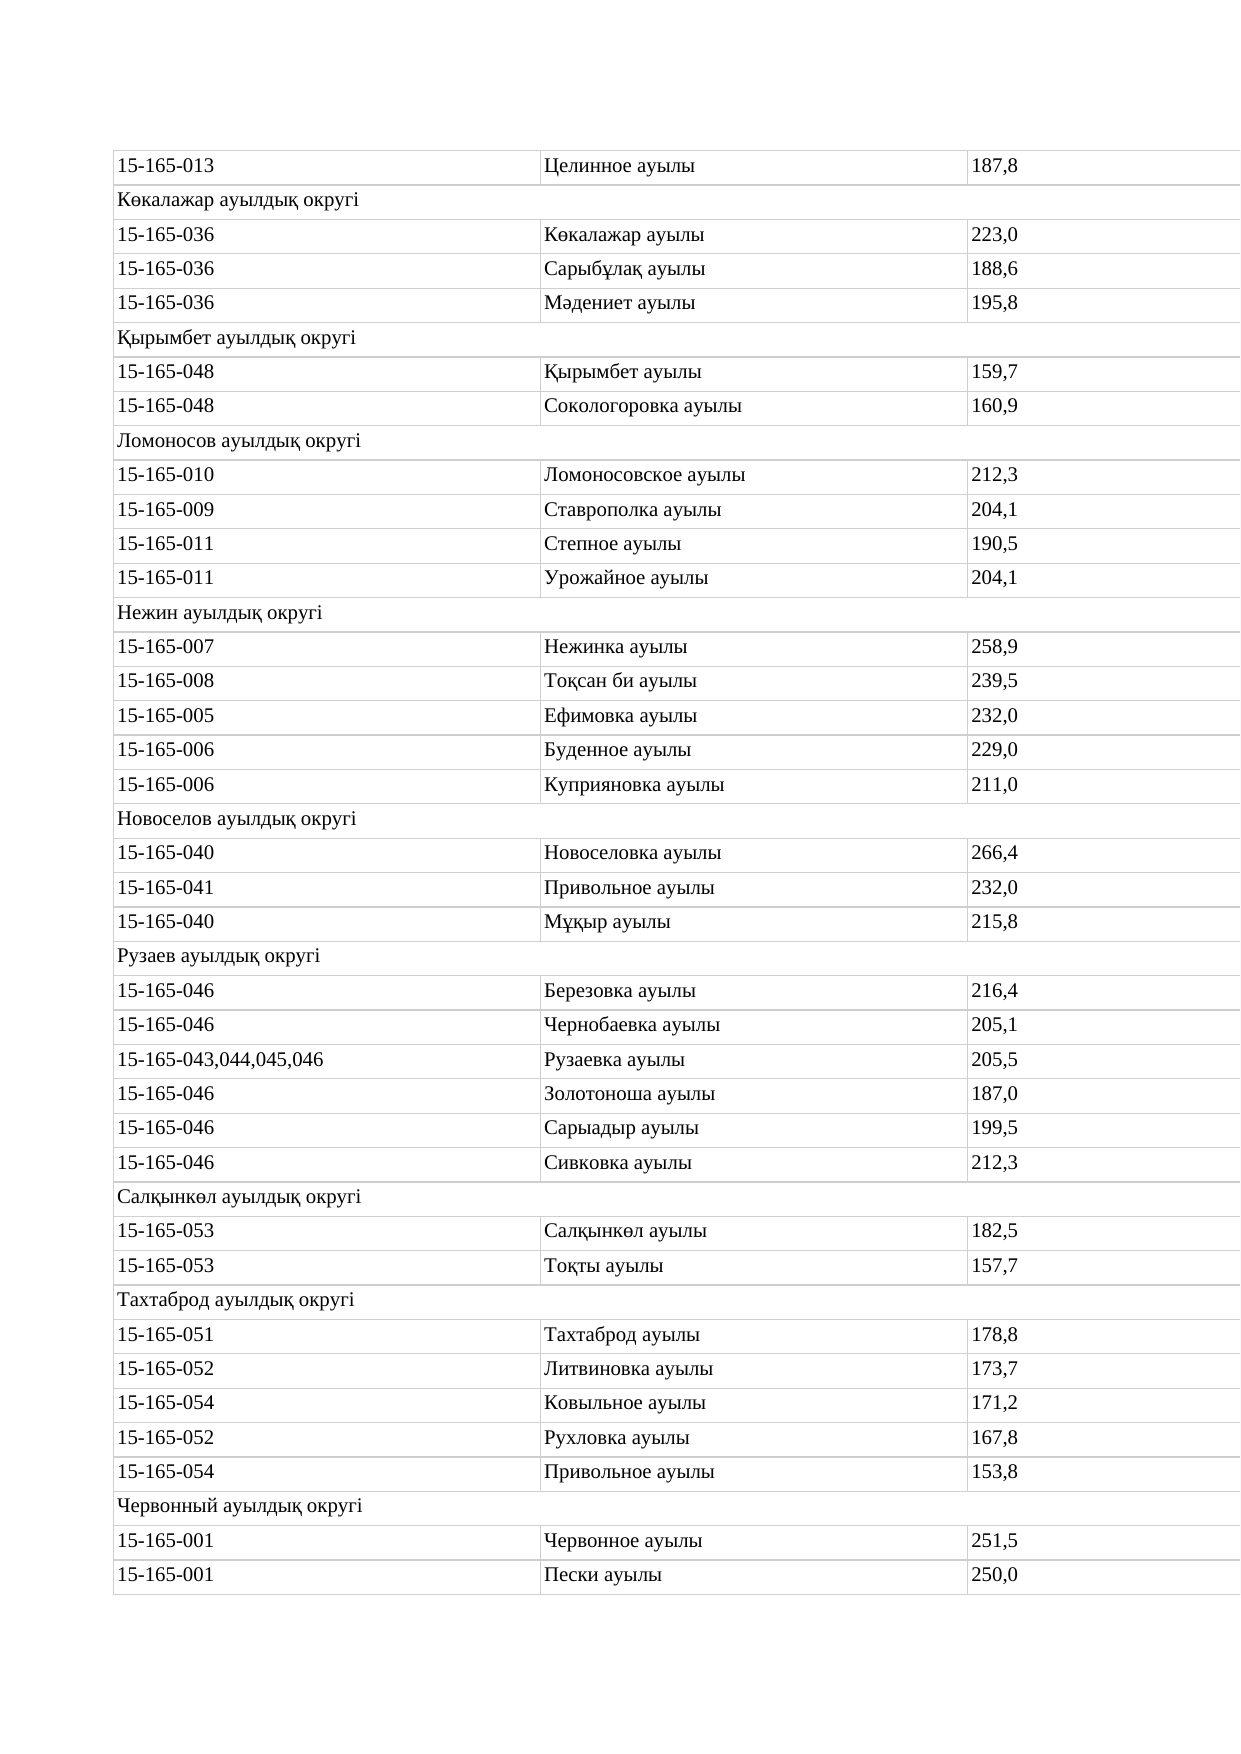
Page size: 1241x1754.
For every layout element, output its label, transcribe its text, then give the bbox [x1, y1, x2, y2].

table_cell 15-165-001 [114, 1526, 540, 1559]
table_cell Ломоносов ауылдық округі [114, 426, 1240, 459]
table_cell 15-165-054 [114, 1389, 540, 1422]
table_cell 266,4 [968, 839, 1240, 872]
table_cell Урожайное ауылы [541, 564, 967, 597]
table_cell Көкалажар ауылдық округі [114, 186, 1240, 219]
table_cell 15-165-007 [114, 633, 540, 666]
table_cell 232,0 [968, 873, 1240, 906]
table_cell Золотоноша ауылы [541, 1079, 967, 1112]
table_cell Литвиновка ауылы [541, 1354, 967, 1387]
table_cell 15-165-009 [114, 495, 540, 528]
table_cell 15-165-036 [114, 289, 540, 322]
table_cell 15-165-041 [114, 873, 540, 906]
table_cell 173,7 [968, 1354, 1240, 1387]
table_cell 15-165-013 [114, 151, 540, 184]
table_cell Червонное ауылы [541, 1526, 967, 1559]
table_cell 15-165-048 [114, 392, 540, 425]
table_cell Куприяновка ауылы [541, 770, 967, 803]
table_cell Новоселов ауылдық округі [114, 804, 1240, 837]
table_cell 15-165-001 [114, 1561, 540, 1594]
table_cell Рухловка ауылы [541, 1423, 967, 1456]
table_cell 159,7 [968, 358, 1240, 391]
table_cell Мұқыр ауылы [541, 908, 967, 941]
table_cell 15-165-010 [114, 461, 540, 494]
table_cell 199,5 [968, 1114, 1240, 1147]
table_cell 15-165-052 [114, 1354, 540, 1387]
table_cell Сарыбұлақ ауылы [541, 254, 967, 287]
table_cell Березовка ауылы [541, 976, 967, 1009]
table_cell 190,5 [968, 529, 1240, 562]
table_cell 157,7 [968, 1251, 1240, 1284]
table_cell 15-165-043,044,045,046 [114, 1045, 540, 1078]
table_cell Пески ауылы [541, 1561, 967, 1594]
table_cell 15-165-046 [114, 1079, 540, 1112]
table_cell Сивковка ауылы [541, 1148, 967, 1181]
table_cell 15-165-008 [114, 667, 540, 700]
table_cell 212,3 [968, 461, 1240, 494]
table_cell 171,2 [968, 1389, 1240, 1422]
table_cell 212,3 [968, 1148, 1240, 1181]
table_cell 211,0 [968, 770, 1240, 803]
table_cell Тоқты ауылы [541, 1251, 967, 1284]
table_cell 15-165-011 [114, 564, 540, 597]
table_cell 15-165-036 [114, 220, 540, 253]
table_cell Тоқсан би ауылы [541, 667, 967, 700]
table_cell 15-165-040 [114, 839, 540, 872]
table_cell Салқынкөл ауылы [541, 1217, 967, 1250]
table_cell 232,0 [968, 701, 1240, 734]
table_cell 15-165-051 [114, 1320, 540, 1353]
table_cell 15-165-052 [114, 1423, 540, 1456]
table_cell 239,5 [968, 667, 1240, 700]
table_cell 15-165-046 [114, 1011, 540, 1044]
table_cell Привольное ауылы [541, 873, 967, 906]
table_cell 15-165-046 [114, 1148, 540, 1181]
table_cell 205,5 [968, 1045, 1240, 1078]
table_cell 216,4 [968, 976, 1240, 1009]
table_cell 15-165-053 [114, 1217, 540, 1250]
table_cell Чернобаевка ауылы [541, 1011, 967, 1044]
table_cell 15-165-046 [114, 976, 540, 1009]
table_cell 229,0 [968, 736, 1240, 769]
table_cell 15-165-005 [114, 701, 540, 734]
table_cell 251,5 [968, 1526, 1240, 1559]
table_cell 195,8 [968, 289, 1240, 322]
table_cell 187,8 [968, 151, 1240, 184]
table_cell 182,5 [968, 1217, 1240, 1250]
table_cell 15-165-053 [114, 1251, 540, 1284]
table_cell 160,9 [968, 392, 1240, 425]
table_cell Тахтаброд ауылы [541, 1320, 967, 1353]
table_cell Ковыльное ауылы [541, 1389, 967, 1422]
table_cell Нежин ауылдық округі [114, 598, 1240, 631]
table_cell Рузаевка ауылы [541, 1045, 967, 1078]
table_cell 15-165-054 [114, 1458, 540, 1491]
table_cell 15-165-048 [114, 358, 540, 391]
table_cell Тахтаброд ауылдық округі [114, 1286, 1240, 1319]
table_cell 15-165-006 [114, 770, 540, 803]
table_cell 15-165-011 [114, 529, 540, 562]
table_cell Сарыадыр ауылы [541, 1114, 967, 1147]
table_cell 223,0 [968, 220, 1240, 253]
table_cell Рузаев ауылдық округі [114, 942, 1240, 975]
table_cell Новоселовка ауылы [541, 839, 967, 872]
table_cell 15-165-040 [114, 908, 540, 941]
table_cell Степное ауылы [541, 529, 967, 562]
table_cell Ставрополка ауылы [541, 495, 967, 528]
table_cell Салқынкөл ауылдық округі [114, 1183, 1240, 1216]
table_cell 153,8 [968, 1458, 1240, 1491]
table_cell Привольное ауылы [541, 1458, 967, 1491]
table_cell 205,1 [968, 1011, 1240, 1044]
table_cell Червонный ауылдық округі [114, 1492, 1240, 1525]
table_cell 15-165-046 [114, 1114, 540, 1147]
table_cell 15-165-036 [114, 254, 540, 287]
table_cell Қырымбет ауылы [541, 358, 967, 391]
table_cell Сокологоровка ауылы [541, 392, 967, 425]
table_cell Буденное ауылы [541, 736, 967, 769]
table_cell Ефимовка ауылы [541, 701, 967, 734]
table_cell Қырымбет ауылдық округі [114, 323, 1240, 356]
table_cell Мәдениет ауылы [541, 289, 967, 322]
table_cell Ломоносовское ауылы [541, 461, 967, 494]
table_cell 178,8 [968, 1320, 1240, 1353]
table_cell 15-165-006 [114, 736, 540, 769]
table_cell Целинное ауылы [541, 151, 967, 184]
table_cell Нежинка ауылы [541, 633, 967, 666]
table_cell 204,1 [968, 564, 1240, 597]
table_cell 167,8 [968, 1423, 1240, 1456]
table_cell 187,0 [968, 1079, 1240, 1112]
table_cell 258,9 [968, 633, 1240, 666]
table_cell 188,6 [968, 254, 1240, 287]
table_cell 250,0 [968, 1561, 1240, 1594]
table_cell 204,1 [968, 495, 1240, 528]
table_cell Көкалажар ауылы [541, 220, 967, 253]
table_cell 215,8 [968, 908, 1240, 941]
